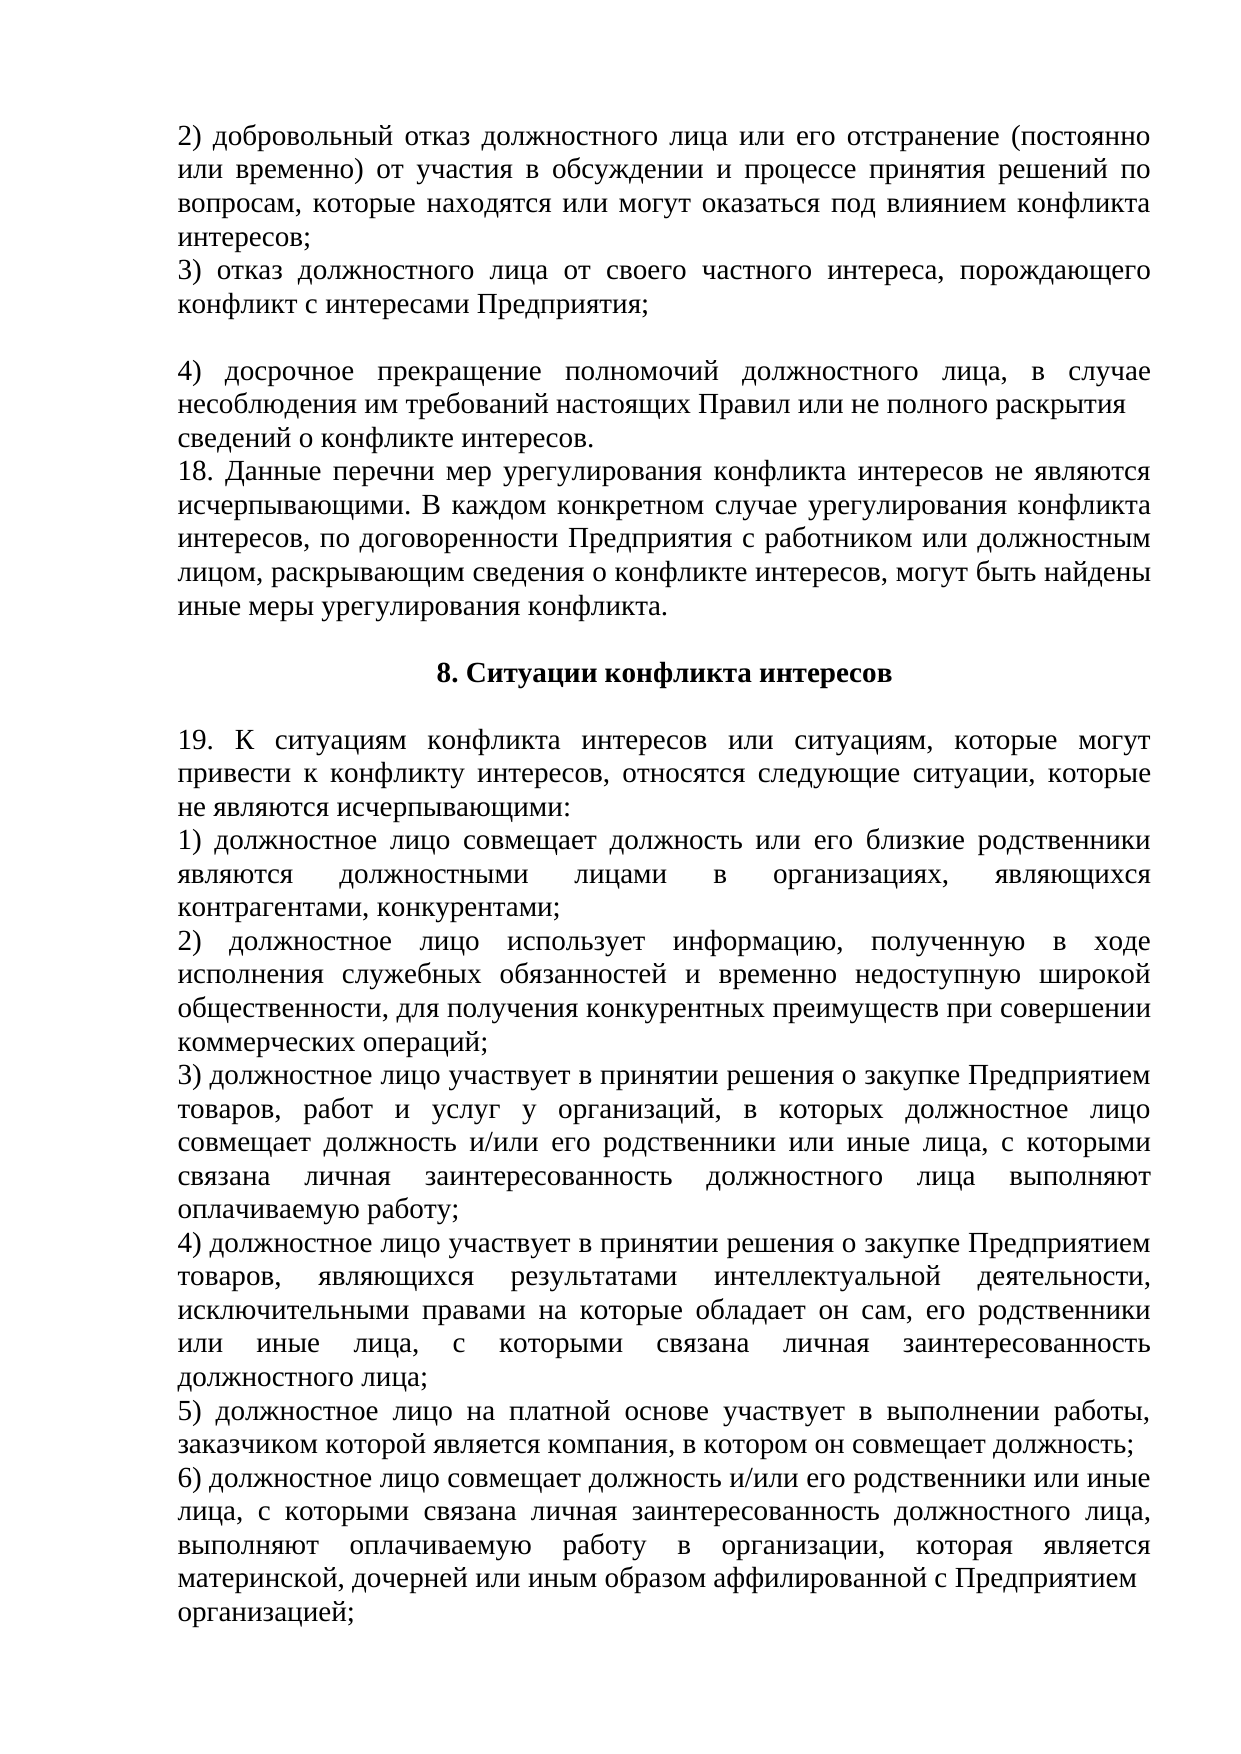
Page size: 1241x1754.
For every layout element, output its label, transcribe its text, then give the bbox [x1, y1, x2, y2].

text 4) должностное лицо участвует в принятии решения о закупке Предприятием товаров, являющихся результатами интеллектуальной деятельности, исключительными правами на которые обладает он сам, его родственники или иные лица, с которыми связана личная заинтересованность должностного лица; [177, 1225, 1152, 1393]
text 2) добровольный отказ должностного лица или его отстранение (постоянно или временно) от участия в обсуждении и процессе принятия решений по вопросам, которые находятся или могут оказаться под влиянием конфликта интересов; [177, 118, 1152, 252]
text 18. Данные перечни мер урегулирования конфликта интересов не являются исчерпывающими. В каждом конкретном случае урегулирования конфликта интересов, по договоренности Предприятия с работником или должностным лицом, раскрывающим сведения о конфликте интересов, могут быть найдены иные меры урегулирования конфликта. [177, 453, 1152, 621]
text 8. Ситуации конфликта интересов [177, 655, 1152, 688]
text 5) должностное лицо на платной основе участвует в выполнении работы, заказчиком которой является компания, в котором он совмещает должность; [177, 1393, 1152, 1460]
text 1) должностное лицо совмещает должность или его близкие родственники являются должностными лицами в организациях, являющихся контрагентами, конкурентами; [177, 822, 1152, 923]
text 19. К ситуациям конфликта интересов или ситуациям, которые могут привести к конфликту интересов, относятся следующие ситуации, которые не являются исчерпывающими: [177, 722, 1152, 822]
text 2) должностное лицо использует информацию, полученную в ходе исполнения служебных обязанностей и временно недоступную широкой общественности, для получения конкурентных преимуществ при совершении коммерческих операций; [177, 923, 1152, 1057]
text 3) должностное лицо участвует в принятии решения о закупке Предприятием товаров, работ и услуг у организаций, в которых должностное лицо совмещает должность и/или его родственники или иные лица, с которыми связана личная заинтересованность должностного лица выполняют оплачиваемую работу; [177, 1057, 1152, 1225]
text 4) досрочное прекращение полномочий должностного лица, в случае несоблюдения им требований настоящих Правил или не полного раскрытия [177, 353, 1152, 420]
text сведений о конфликте интересов. [177, 420, 1152, 453]
text 6) должностное лицо совмещает должность и/или его родственники или иные лица, с которыми связана личная заинтересованность должностного лица, выполняют оплачиваемую работу в организации, которая является материнской, дочерней или иным образом аффилированной с Предприятием [177, 1460, 1152, 1594]
text 3) отказ должностного лица от своего частного интереса, порождающего конфликт с интересами Предприятия; [177, 252, 1152, 319]
text организацией; [177, 1594, 1152, 1627]
